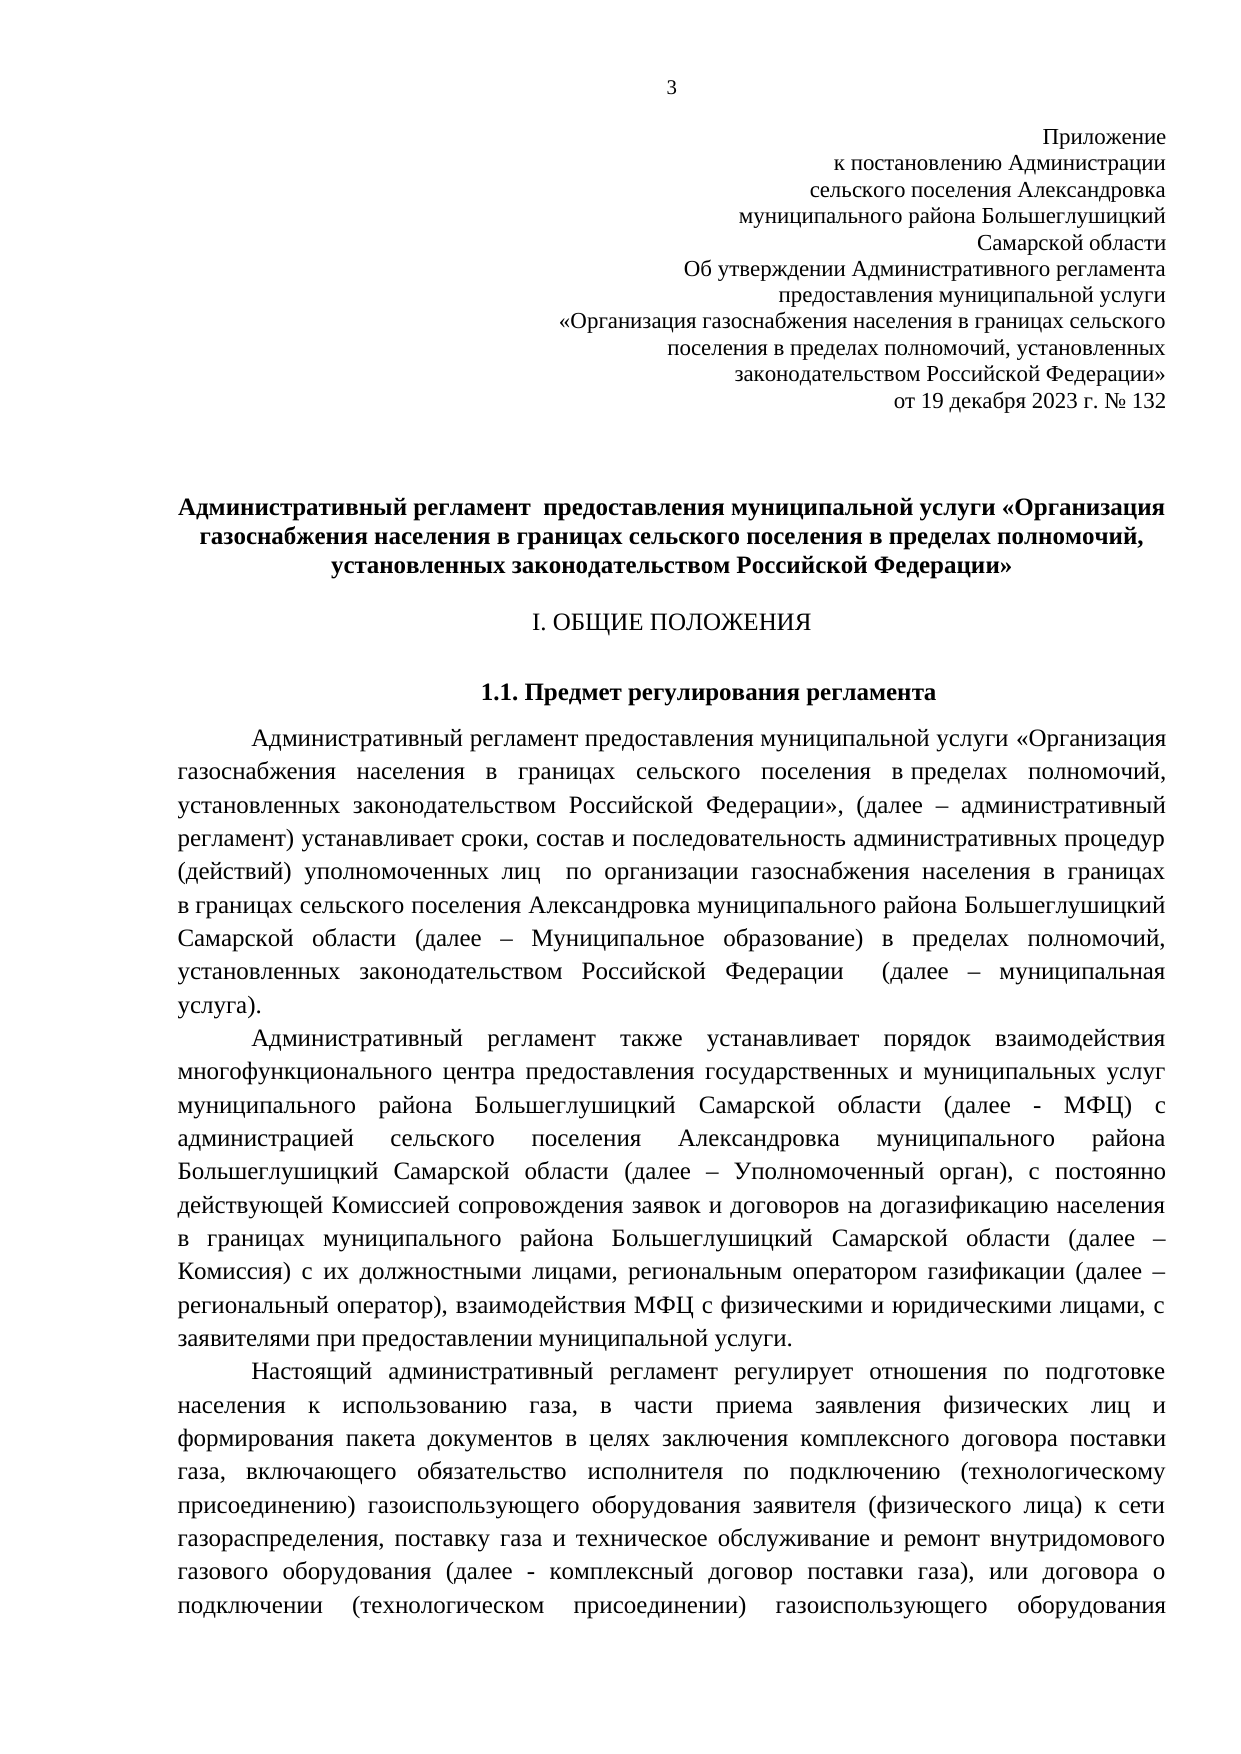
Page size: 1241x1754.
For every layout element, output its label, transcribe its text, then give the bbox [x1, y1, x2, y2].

text муниципального района Большеглушицкий [177, 202, 1166, 228]
text Административный регламент предоставления муниципальной услуги «Организация газоснабжения населения в границах сельского поселения в пределах полномочий, установленных законодательством Российской Федерации», (далее – административный регламент) устанавливает сроки, состав и последовательность административных процедур (действий) уполномоченных лиц по организации газоснабжения населения в границах в границах сельского поселения Александровка муниципального района Большеглушицкий Самарской области (далее – Муниципальное образование) в пределах полномочий, установленных законодательством Российской Федерации (далее – муниципальная услуга). [177, 718, 1166, 1018]
text к постановлению Администрации [177, 149, 1166, 176]
text Самарской области [177, 228, 1166, 255]
text сельского поселения Александровка [177, 176, 1166, 202]
text Об утверждении Административного регламента [177, 255, 1166, 281]
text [177, 1352, 1166, 1618]
text 1.1. Предмет регулирования регламента [177, 677, 1166, 706]
text поселения в пределах полномочий, установленных [177, 334, 1166, 360]
text I. ОБЩИЕ ПОЛОЖЕНИЯ [177, 607, 1166, 636]
text от 19 декабря 2023 г. № 132 [177, 387, 1166, 413]
text Приложение [177, 123, 1166, 149]
text Административный регламент предоставления муниципальной услуги «Организация газоснабжения населения в границах сельского поселения в пределах полномочий, установленных законодательством Российской Федерации» [177, 492, 1166, 578]
text предоставления муниципальной услуги [177, 281, 1166, 308]
text законодательством Российской Федерации» [177, 360, 1166, 387]
text «Организация газоснабжения населения в границах сельского [177, 308, 1166, 334]
text Административный регламент также устанавливает порядок взаимодействия многофункционального центра предоставления государственных и муниципальных услуг муниципального района Большеглушицкий Самарской области (далее - МФЦ) с администрацией сельского поселения Александровка муниципального района Большеглушицкий Самарской области (далее – Уполномоченный орган), с постоянно действующей Комиссией сопровождения заявок и договоров на догазификацию населения в границах муниципального района Большеглушицкий Самарской области (далее – Комиссия) с их должностными лицами, региональным оператором газификации (далее – региональный оператор), взаимодействия МФЦ с физическими и юридическими лицами, с заявителями при предоставлении муниципальной услуги. [177, 1018, 1166, 1352]
